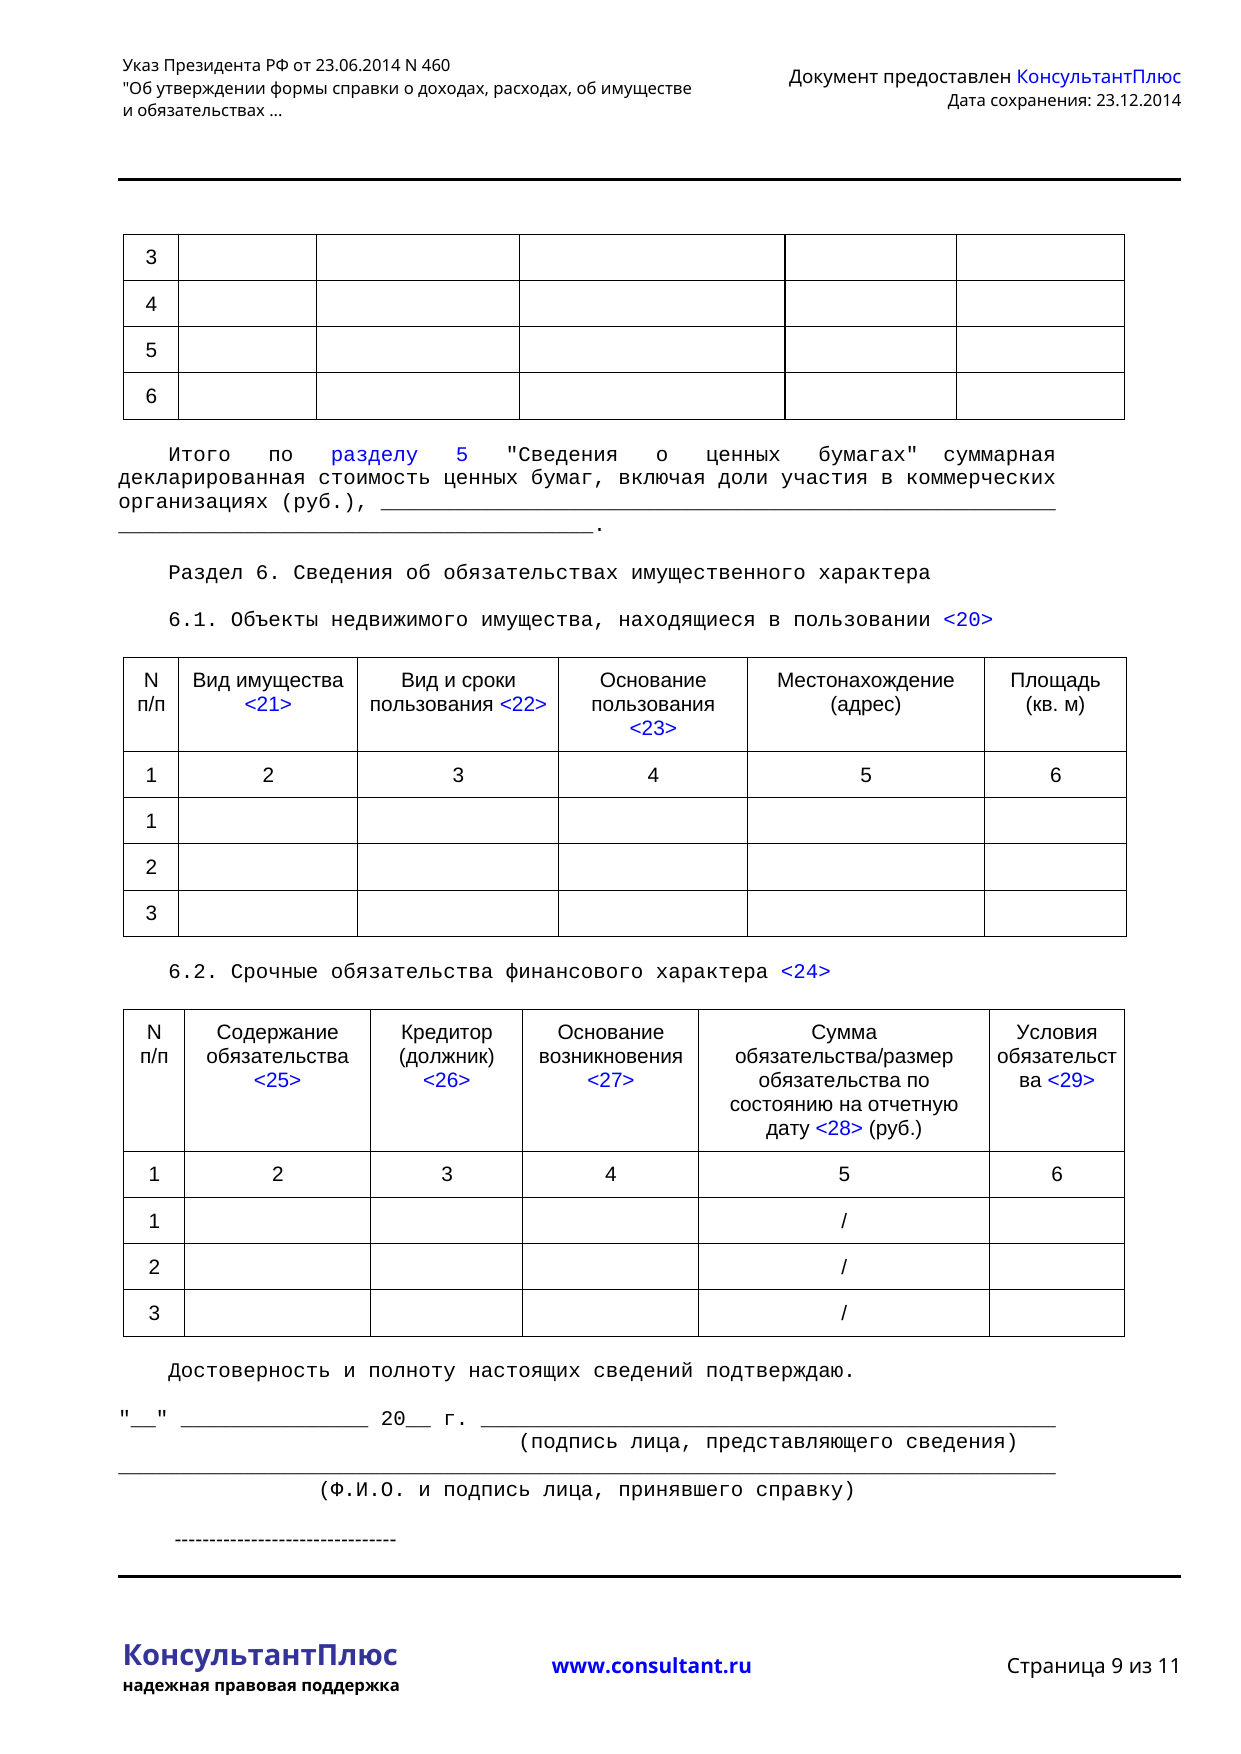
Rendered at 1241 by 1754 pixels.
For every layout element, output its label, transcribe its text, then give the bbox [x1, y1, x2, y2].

table_cell [179, 798, 357, 843]
text Достоверность и полноту настоящих сведений подтверждаю. [118, 1361, 1181, 1384]
table_cell [559, 844, 747, 889]
table_cell [559, 798, 747, 843]
table_header Вид и сроки пользования <22> [358, 658, 558, 751]
text Итого по разделу 5 "Сведения о ценных бумагах" суммарная [118, 443, 1181, 467]
table_cell 2 [185, 1152, 370, 1197]
text 6.1. Объекты недвижимого имущества, находящиеся в пользовании <20> [118, 609, 1181, 633]
table_cell 2 [179, 752, 357, 797]
table_cell [957, 235, 1124, 280]
text Раздел 6. Сведения об обязательствах имущественного характера [118, 562, 1181, 585]
text декларированная стоимость ценных бумаг, включая доли участия в коммерческих [118, 467, 1181, 491]
table_cell [520, 327, 784, 372]
table_header Вид имущества <21> [179, 658, 357, 751]
table_cell [523, 1198, 698, 1243]
table_cell [179, 891, 357, 936]
table_cell [786, 327, 956, 372]
table_cell [185, 1244, 370, 1289]
table_cell 5 [124, 327, 178, 372]
table_cell [523, 1290, 698, 1336]
table_cell 6 [985, 752, 1126, 797]
table_cell 3 [358, 752, 558, 797]
table_cell [520, 281, 784, 326]
table_header Содержание обязательства <25> [185, 1010, 370, 1151]
table_cell 1 [124, 798, 178, 843]
table_cell 5 [699, 1152, 989, 1197]
table_cell [957, 327, 1124, 372]
text организациях (руб.), ______________________________________________________ [118, 491, 1181, 514]
table_cell [786, 373, 956, 418]
table_cell [317, 327, 519, 372]
table_cell [317, 235, 519, 280]
table_cell 3 [124, 891, 178, 936]
table_cell 4 [559, 752, 747, 797]
text -------------------------------- [118, 1526, 1181, 1550]
table_cell [523, 1244, 698, 1289]
table_cell / [699, 1244, 989, 1289]
table_cell 1 [124, 1152, 184, 1197]
table_cell [179, 281, 316, 326]
text ___________________________________________________________________________ [118, 1455, 1181, 1479]
table_cell [957, 373, 1124, 418]
table_cell [185, 1290, 370, 1336]
table_header Кредитор (должник) <26> [371, 1010, 522, 1151]
table_cell [985, 798, 1126, 843]
table_cell [520, 235, 784, 280]
table_cell [786, 235, 956, 280]
table_cell [179, 235, 316, 280]
table_cell [559, 891, 747, 936]
text "__" _______________ 20__ г. ______________________________________________ [118, 1408, 1181, 1431]
table_header Местонахождение (адрес) [748, 658, 984, 751]
text (Ф.И.О. и подпись лица, принявшего справку) [118, 1479, 1181, 1502]
table_cell / [699, 1290, 989, 1336]
table_header Условия обязательства <29> [990, 1010, 1124, 1151]
table_cell [786, 281, 956, 326]
table_cell [371, 1244, 522, 1289]
table_cell [358, 891, 558, 936]
table_cell 4 [124, 281, 178, 326]
table_cell [990, 1244, 1124, 1289]
table_cell / [699, 1198, 989, 1243]
table_cell [358, 844, 558, 889]
table_header Сумма обязательства/размер обязательства по состоянию на отчетную дату <28> (руб.) [699, 1010, 989, 1151]
table_cell [179, 327, 316, 372]
table_cell [957, 281, 1124, 326]
table_cell 3 [124, 1290, 184, 1336]
table_cell [990, 1198, 1124, 1243]
table_cell [990, 1290, 1124, 1336]
table_cell [185, 1198, 370, 1243]
text 6.2. Срочные обязательства финансового характера <24> [118, 961, 1181, 984]
table_cell [748, 844, 984, 889]
table_cell 2 [124, 844, 178, 889]
table_cell [748, 891, 984, 936]
table_cell 1 [124, 752, 178, 797]
table_cell [371, 1290, 522, 1336]
table_cell 3 [124, 235, 178, 280]
table_header N п/п [124, 658, 178, 751]
table_cell [985, 891, 1126, 936]
table_cell [371, 1198, 522, 1243]
table_cell 5 [748, 752, 984, 797]
table_cell [985, 844, 1126, 889]
table_cell 6 [124, 373, 178, 418]
table_cell [358, 798, 558, 843]
table_cell [317, 373, 519, 418]
table_cell [317, 281, 519, 326]
table_cell 4 [523, 1152, 698, 1197]
table_cell 1 [124, 1198, 184, 1243]
table_cell [179, 844, 357, 889]
table_cell [520, 373, 784, 418]
text (подпись лица, представляющего сведения) [118, 1431, 1181, 1455]
table_cell 6 [990, 1152, 1124, 1197]
table_cell [748, 798, 984, 843]
table_cell [179, 373, 316, 418]
table_cell 3 [371, 1152, 522, 1197]
table_header Основание пользования <23> [559, 658, 747, 751]
table_header Основание возникновения <27> [523, 1010, 698, 1151]
text ______________________________________. [118, 514, 1181, 538]
table_header N п/п [124, 1010, 184, 1151]
table_header Площадь (кв. м) [985, 658, 1126, 751]
table_cell 2 [124, 1244, 184, 1289]
